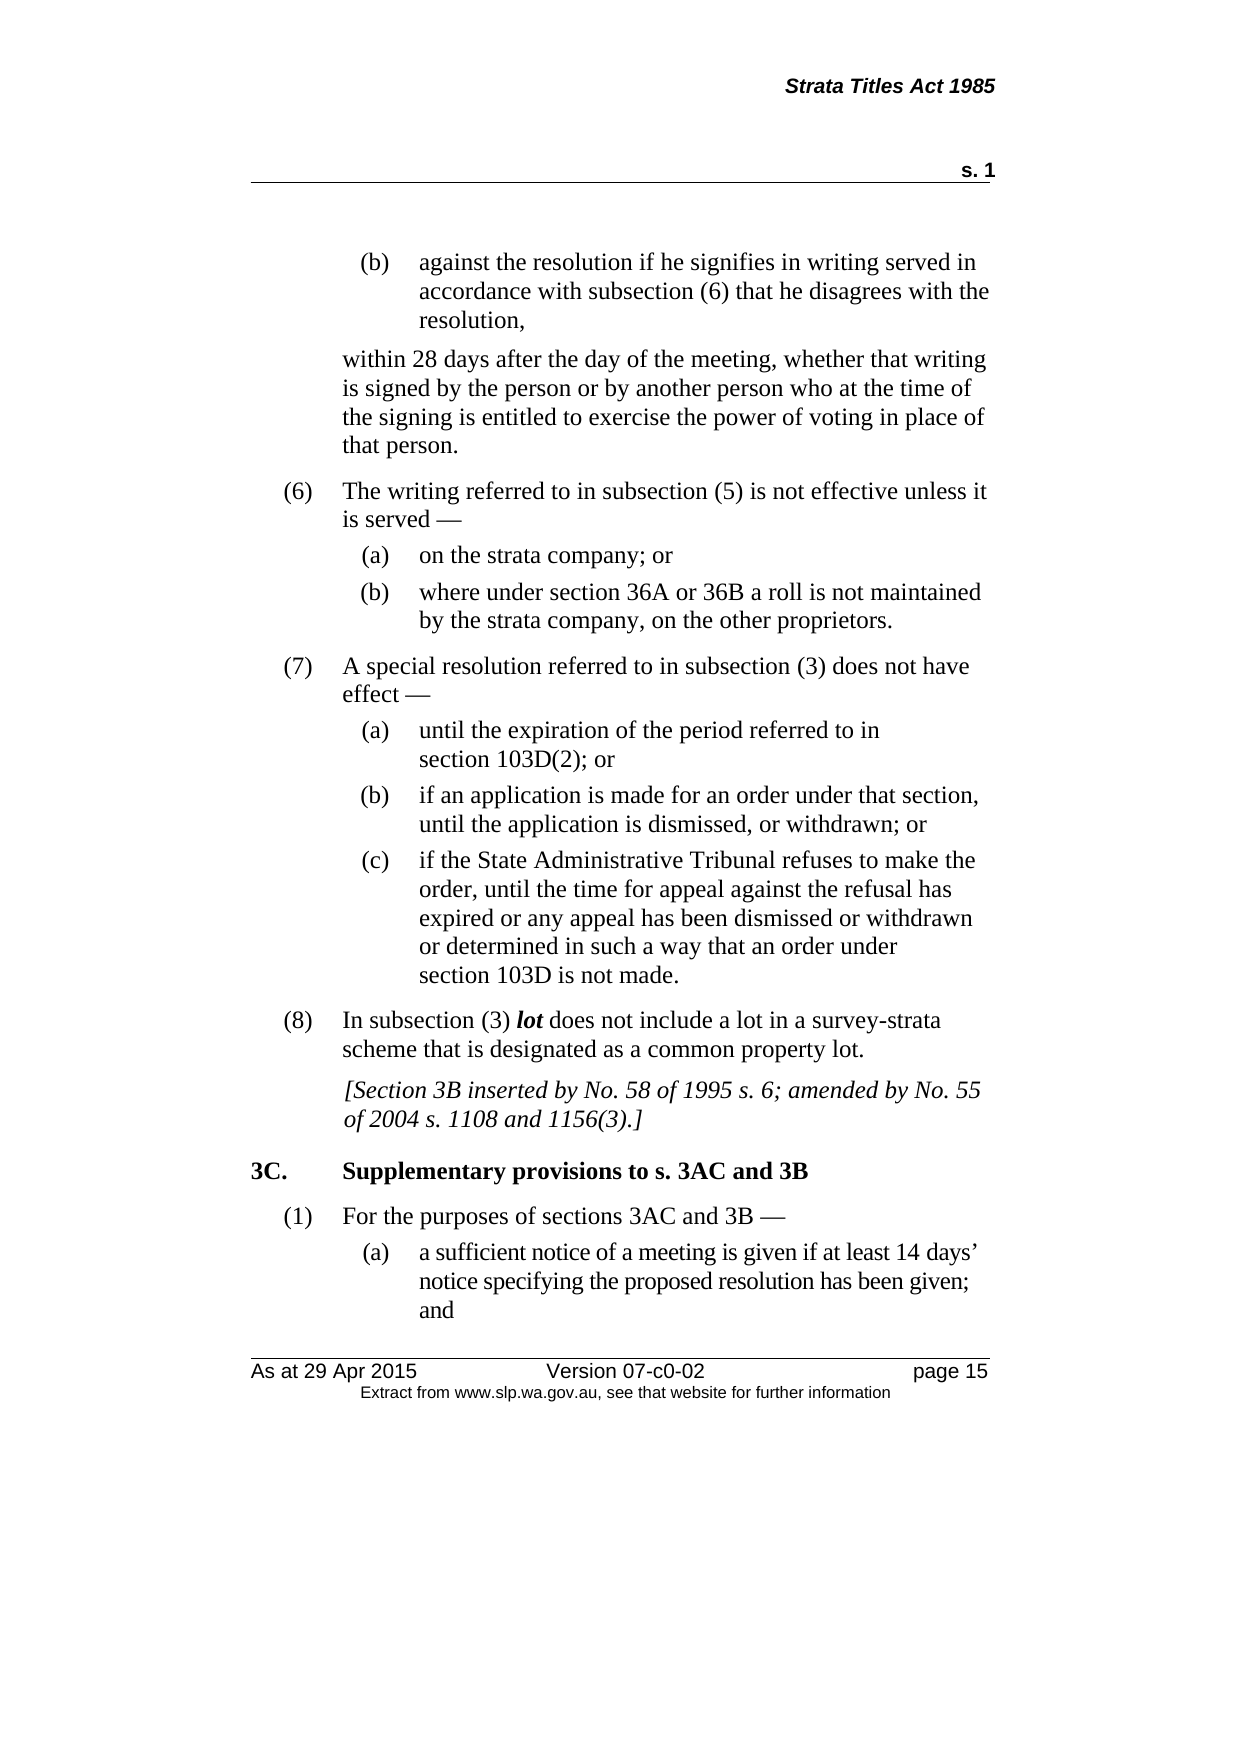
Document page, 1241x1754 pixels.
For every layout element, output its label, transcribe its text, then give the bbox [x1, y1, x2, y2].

text (8) In subsection (3) lot does not include a lot in a survey-strata scheme that is designated as a common property lot. [251, 1006, 990, 1063]
text within 28 days after the day of the meeting, whether that writing is signed by the person or by another person who at the time of the signing is entitled to exercise the power of voting in place of that person. [251, 344, 990, 459]
text (a) until the expiration of the period referred to in section 103D(2); or [251, 716, 990, 773]
subtitle 3C. Supplementary provisions to s. 3AC and 3B [251, 1156, 990, 1185]
text (6) The writing referred to in subsection (5) is not effective unless it is served — [251, 476, 990, 533]
text (c) if the State Administrative Tribunal refuses to make the order, until the time for appeal against the refusal has expired or any appeal has been dismissed or withdrawn or determined in such a way that an order under section 103D is not made. [251, 845, 990, 989]
text (b) where under section 36A or 36B a roll is not maintained by the strata company, on the other proprietors. [251, 577, 990, 634]
text (b) if an application is made for an order under that section, until the application is dismissed, or withdrawn; or [251, 780, 990, 838]
text (b) against the resolution if he signifies in writing served in accordance with subsection (6) that he disagrees with the resolution, [251, 247, 990, 334]
text (a) a sufficient notice of a meeting is given if at least 14 days’ notice specifying the proposed resolution has been given; and [251, 1237, 990, 1324]
text (1) For the purposes of sections 3AC and 3B — [251, 1201, 990, 1230]
text (a) on the strata company; or [251, 541, 990, 569]
text [Section 3B inserted by No. 58 of 1995 s. 6; amended by No. 55 of 2004 s. 1108 and 1156(3).] [251, 1076, 990, 1133]
text (7) A special resolution referred to in subsection (3) does not have effect — [251, 651, 990, 708]
